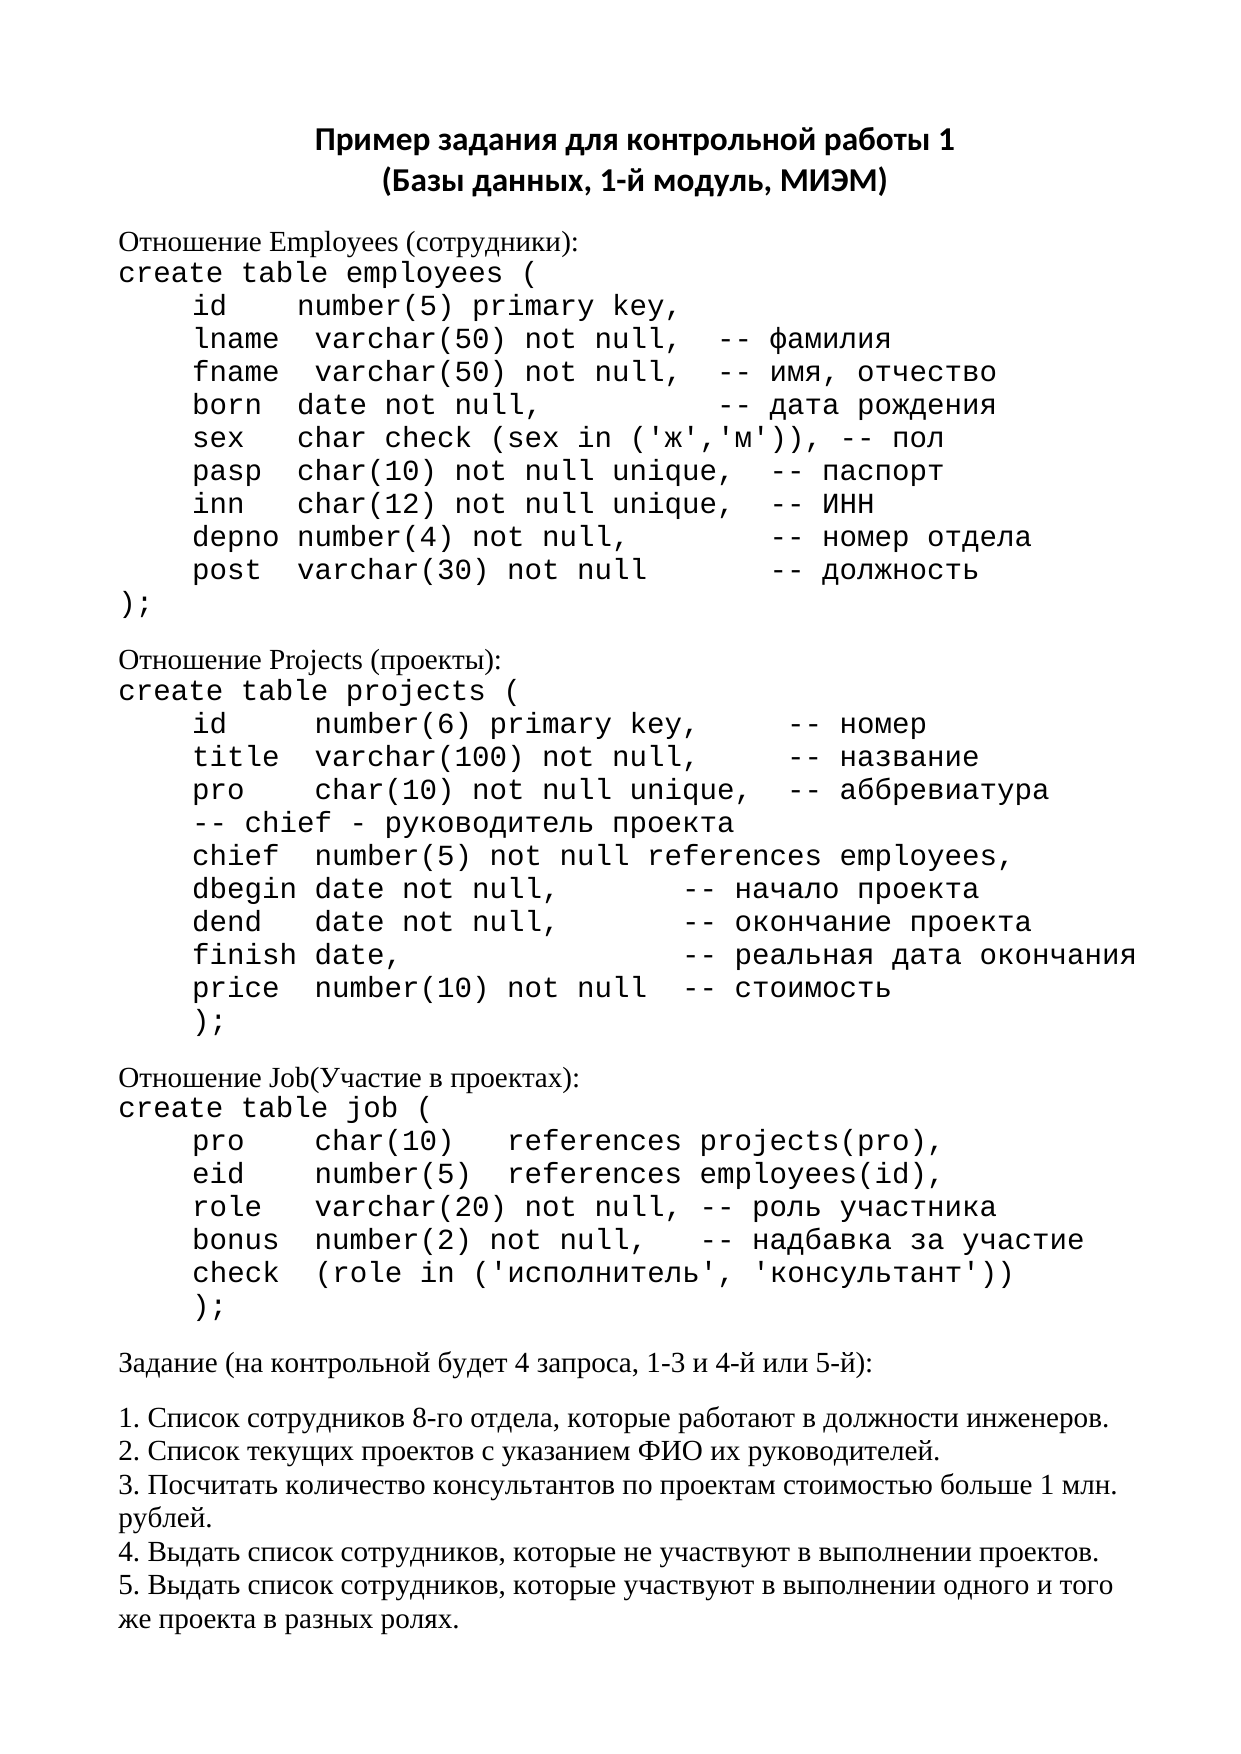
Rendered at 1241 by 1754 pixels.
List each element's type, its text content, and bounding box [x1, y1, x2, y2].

text id number(5) primary key, [118, 291, 1152, 324]
text title varchar(100) not null, -- название [192, 742, 1152, 775]
text born date not null, -- дата рождения [192, 390, 1152, 423]
text price number(10) not null -- стоимость [192, 973, 1152, 1006]
text ); [118, 1291, 1152, 1324]
text 4. Выдать список сотрудников, которые не участвуют в выполнении проектов. [118, 1534, 1152, 1567]
text Отношение Employees (сотрудники): [118, 224, 1152, 258]
text post varchar(30) not null -- должность [192, 555, 1152, 588]
text ); [118, 588, 1152, 621]
text 1. Список сотрудников 8-го отдела, которые работают в должности инженеров. [118, 1400, 1152, 1433]
text inn char(12) not null unique, -- ИНН [192, 489, 1152, 522]
text chief number(5) not null references employees, [192, 841, 1152, 874]
text ); [192, 1006, 1152, 1039]
text check (role in ('исполнитель', 'консультант')) [192, 1258, 1152, 1291]
text dbegin date not null, -- начало проекта [192, 874, 1152, 907]
text role varchar(20) not null, -- роль участника [192, 1192, 1152, 1225]
text fname varchar(50) not null, -- имя, отчество [192, 357, 1152, 390]
text create table job ( [118, 1093, 1152, 1126]
text sex char check (sex in ('ж','м')), -- пол [192, 423, 1152, 456]
text Отношение Job(Участие в проектах): [118, 1060, 1152, 1093]
text id number(6) primary key, -- номер [192, 709, 1152, 742]
text pro char(10) not null unique, -- аббревиатура [192, 775, 1152, 808]
text create table employees ( [118, 258, 1152, 291]
text depno number(4) not null, -- номер отдела [192, 522, 1152, 555]
text pasp char(10) not null unique, -- паспорт [192, 456, 1152, 489]
text eid number(5) references employees(id), [192, 1159, 1152, 1192]
text bonus number(2) not null, -- надбавка за участие [192, 1225, 1152, 1258]
text 5. Выдать список сотрудников, которые участвуют в выполнении одного и того же проекта в разных ролях. [118, 1567, 1152, 1634]
text dend date not null, -- окончание проекта [192, 907, 1152, 940]
text Отношение Projects (проекты): [118, 642, 1152, 676]
text Задание (на контрольной будет 4 запроса, 1-3 и 4-й или 5-й): [118, 1345, 1152, 1379]
text 2. Список текущих проектов с указанием ФИО их руководителей. [118, 1433, 1152, 1467]
text finish date, -- реальная дата окончания [192, 940, 1152, 973]
text 3. Посчитать количество консультантов по проектам стоимостью больше 1 млн. рублей. [118, 1467, 1152, 1534]
text Пример задания для контрольной работы 1 [118, 118, 1152, 159]
text (Базы данных, 1-й модуль, МИЭМ) [118, 159, 1152, 199]
text lname varchar(50) not null, -- фамилия [192, 324, 1152, 357]
text -- chief - руководитель проекта [192, 808, 1152, 841]
text pro char(10) references projects(pro), [192, 1126, 1152, 1159]
text create table projects ( [118, 676, 1152, 709]
